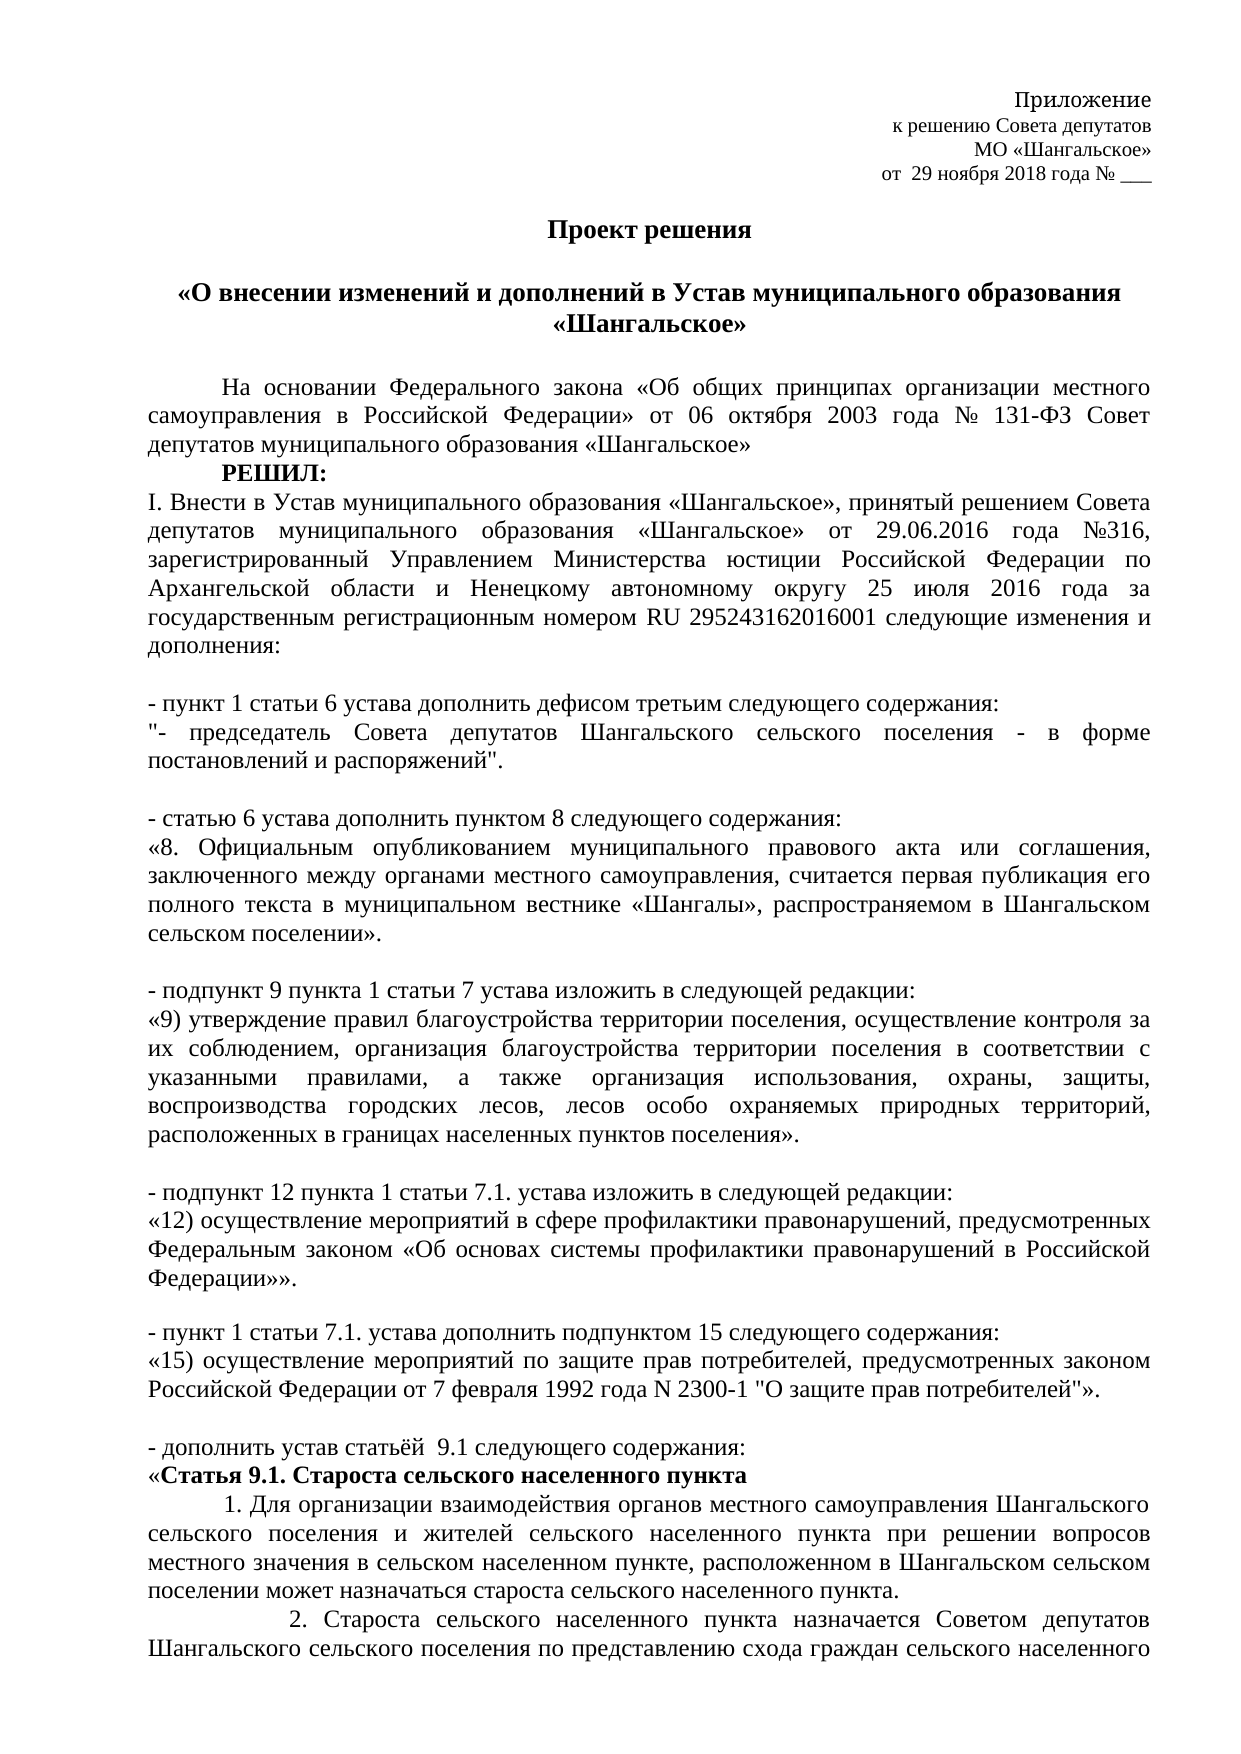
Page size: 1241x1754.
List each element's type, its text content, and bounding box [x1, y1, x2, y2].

title «Статья 9.1. Староста сельского населенного пункта [148, 1460, 1152, 1489]
text «9) утверждение правил благоустройства территории поселения, осуществление контроля за их соблюдением, организация благоустройства территории поселения в соответствии с указанными правилами, а также организация использования, охраны, защиты, воспроизводства городских лесов, лесов особо охраняемых природных территорий, расположенных в границах населенных пунктов поселения». [148, 1004, 1152, 1148]
text 1. Для организации взаимодействия органов местного самоуправления Шангальского сельского поселения и жителей сельского населенного пункта при решении вопросов местного значения в сельском населенном пункте, расположенном в Шангальском сельском поселении может назначаться староста сельского населенного пункта. [148, 1489, 1152, 1604]
text - дополнить устав статьёй 9.1 следующего содержания: [148, 1432, 1152, 1460]
text к решению Совета депутатов [148, 113, 1152, 137]
subtitle Приложение [148, 89, 1152, 113]
text - подпункт 12 пункта 1 статьи 7.1. устава изложить в следующей редакции: [148, 1177, 1152, 1205]
text На основании Федерального закона «Об общих принципах организации местного самоуправления в Российской Федерации» от 06 октября 2003 года № 131-ФЗ Совет депутатов муниципального образования «Шангальское» [148, 372, 1152, 458]
text - подпункт 9 пункта 1 статьи 7 устава изложить в следующей редакции: [148, 975, 1152, 1004]
text - пункт 1 статьи 6 устава дополнить дефисом третьим следующего содержания: [148, 688, 1152, 717]
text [148, 1604, 1152, 1662]
text «12) осуществление мероприятий в сфере профилактики правонарушений, предусмотренных Федеральным законом «Об основах системы профилактики правонарушений в Российской Федерации»». [148, 1205, 1152, 1292]
text Проект решения [148, 213, 1152, 245]
text «О внесении изменений и дополнений в Устав муниципального образования «Шангальское» [148, 276, 1152, 338]
text I. Внести в Устав муниципального образования «Шангальское», принятый решением Совета депутатов муниципального образования «Шангальское» от 29.06.2016 года №316, зарегистрированный Управлением Министерства юстиции Российской Федерации по Архангельской области и Ненецкому автономному округу 25 июля 2016 года за государственным регистрационным номером RU 295243162016001 следующие изменения и дополнения: [148, 487, 1152, 659]
text - пункт 1 статьи 7.1. устава дополнить подпунктом 15 следующего содержания: [148, 1317, 1152, 1345]
text МО «Шангальское» [148, 137, 1152, 161]
text «15) осуществление мероприятий по защите прав потребителей, предусмотренных законом Российской Федерации от 7 февраля 1992 года N 2300-1 "О защите прав потребителей"». [148, 1345, 1152, 1403]
text «8. Официальным опубликованием муниципального правового акта или соглашения, заключенного между органами местного самоуправления, считается первая публикация его полного текста в муниципальном вестнике «Шангалы», распространяемом в Шангальском сельском поселении». [148, 832, 1152, 947]
text - статью 6 устава дополнить пунктом 8 следующего содержания: [148, 803, 1152, 832]
text от 29 ноября 2018 года № ___ [148, 161, 1152, 185]
text "- председатель Совета депутатов Шангальского сельского поселения - в форме постановлений и распоряжений". [148, 717, 1152, 774]
text РЕШИЛ: [148, 458, 1152, 487]
